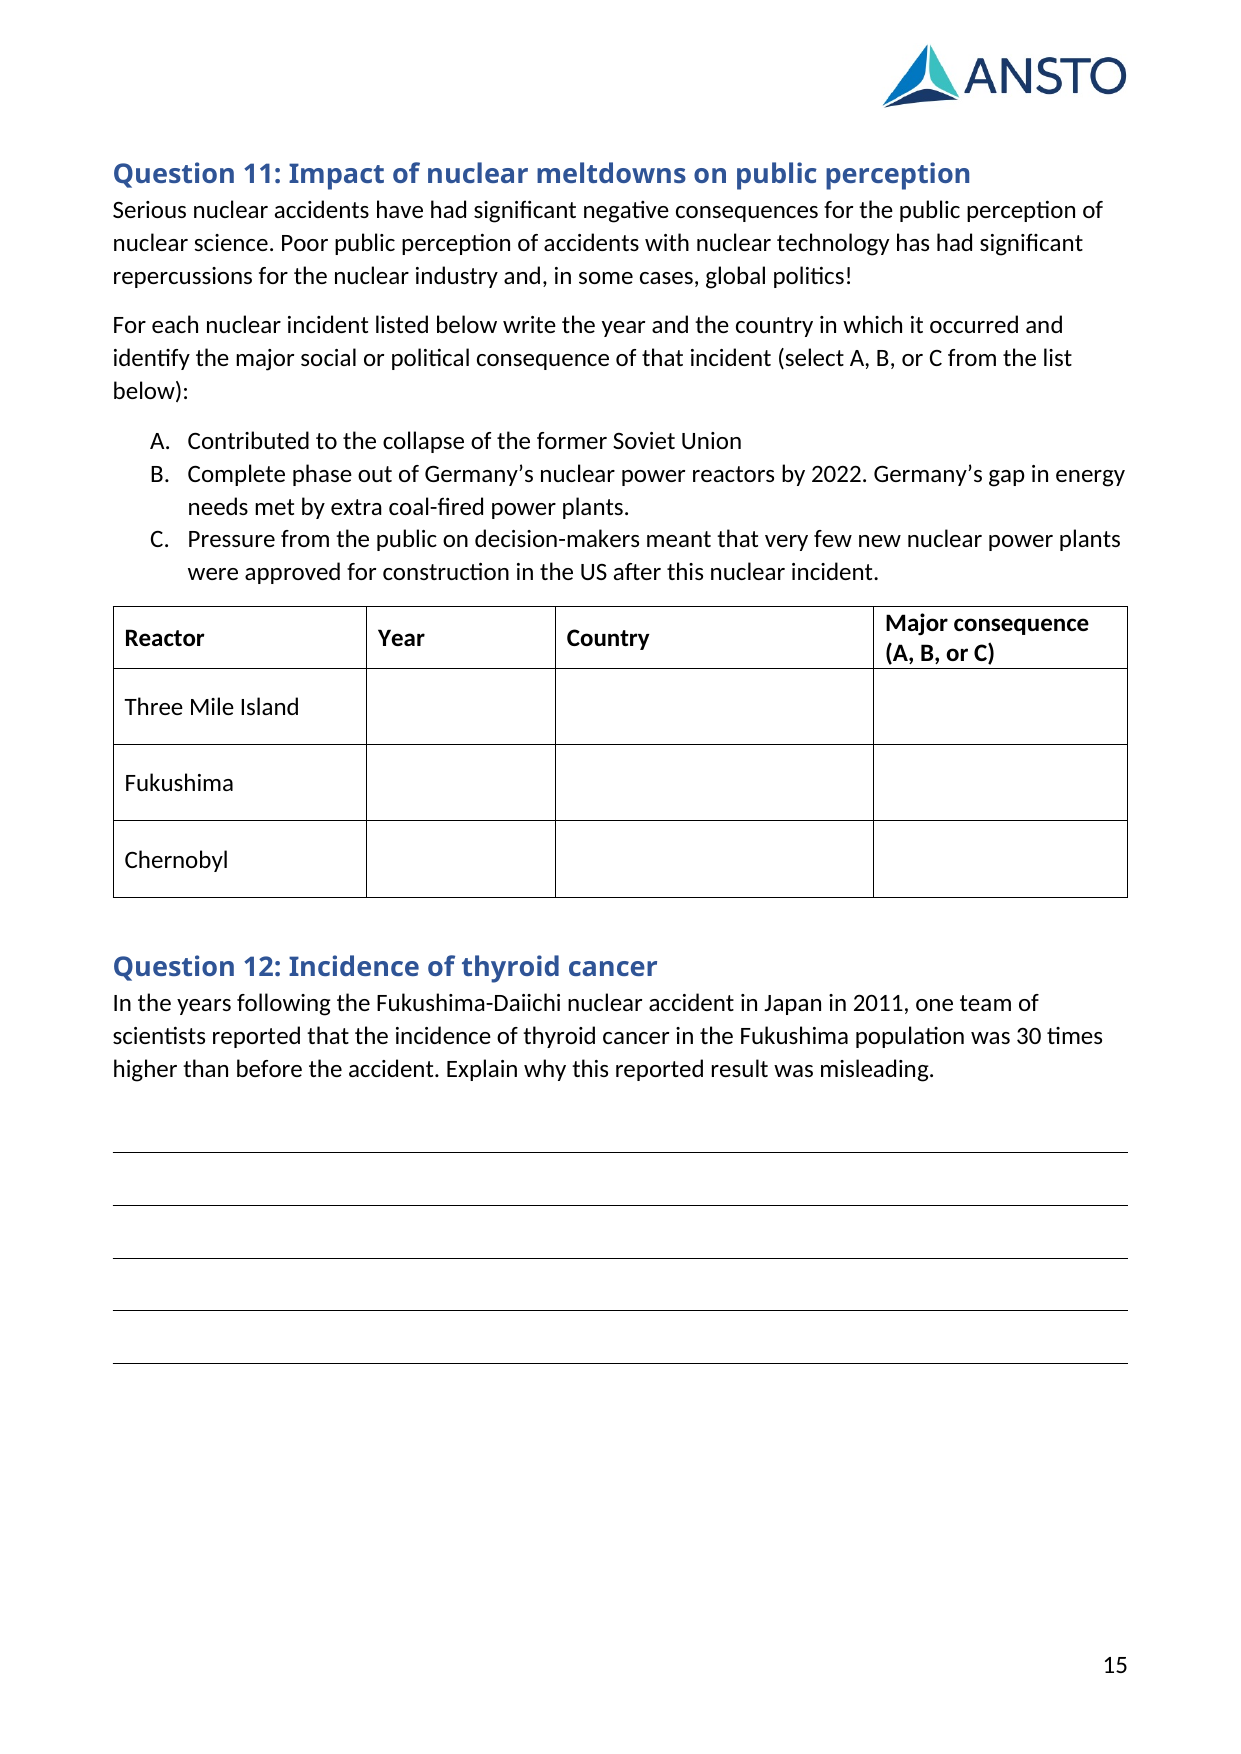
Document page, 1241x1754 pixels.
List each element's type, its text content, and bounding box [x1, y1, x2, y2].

table_cell [367, 669, 555, 744]
table_header Reactor [114, 607, 366, 668]
table_cell [556, 669, 873, 744]
table_cell [367, 745, 555, 820]
table_cell Three Mile Island [114, 669, 366, 744]
table_header Country [556, 607, 873, 668]
table_cell [367, 821, 555, 897]
table_cell Chernobyl [114, 821, 366, 897]
table_cell Fukushima [114, 745, 366, 820]
subtitle Question 12: Incidence of thyroid cancer [112, 947, 1128, 984]
table_header Major consequence (A, B, or C) [874, 607, 1127, 668]
subtitle Question 11: Impact of nuclear meltdowns on public perception [112, 154, 1128, 191]
list Complete phase out of Germany’s nuclear power reactors by 2022. Germany’s gap in energy needs met by extra coal-fired power plants. [150, 458, 1128, 521]
list Pressure from the public on decision-makers meant that very few new nuclear power plants were approved for construction in the US after this nuclear incident. [150, 523, 1128, 587]
table_cell [874, 669, 1127, 744]
text In the years following the Fukushima-Daiichi nuclear accident in Japan in 2011, one team of scientists reported that the incidence of thyroid cancer in the Fukushima population was 30 times higher than before the accident. Explain why this reported result was misleading. [112, 987, 1128, 1083]
table_cell [874, 745, 1127, 820]
picture [880, 43, 1128, 112]
table_cell [874, 821, 1127, 897]
table_cell [556, 821, 873, 897]
text Serious nuclear accidents have had significant negative consequences for the public perception of nuclear science. Poor public perception of accidents with nuclear technology has had significant repercussions for the nuclear industry and, in some cases, global politics! [112, 194, 1128, 290]
text For each nuclear incident listed below write the year and the country in which it occurred and identify the major social or political consequence of that incident (select A, B, or C from the list below): [112, 309, 1128, 406]
table_header Year [367, 607, 555, 668]
list Contributed to the collapse of the former Soviet Union [150, 425, 1128, 455]
table_cell [556, 745, 873, 820]
